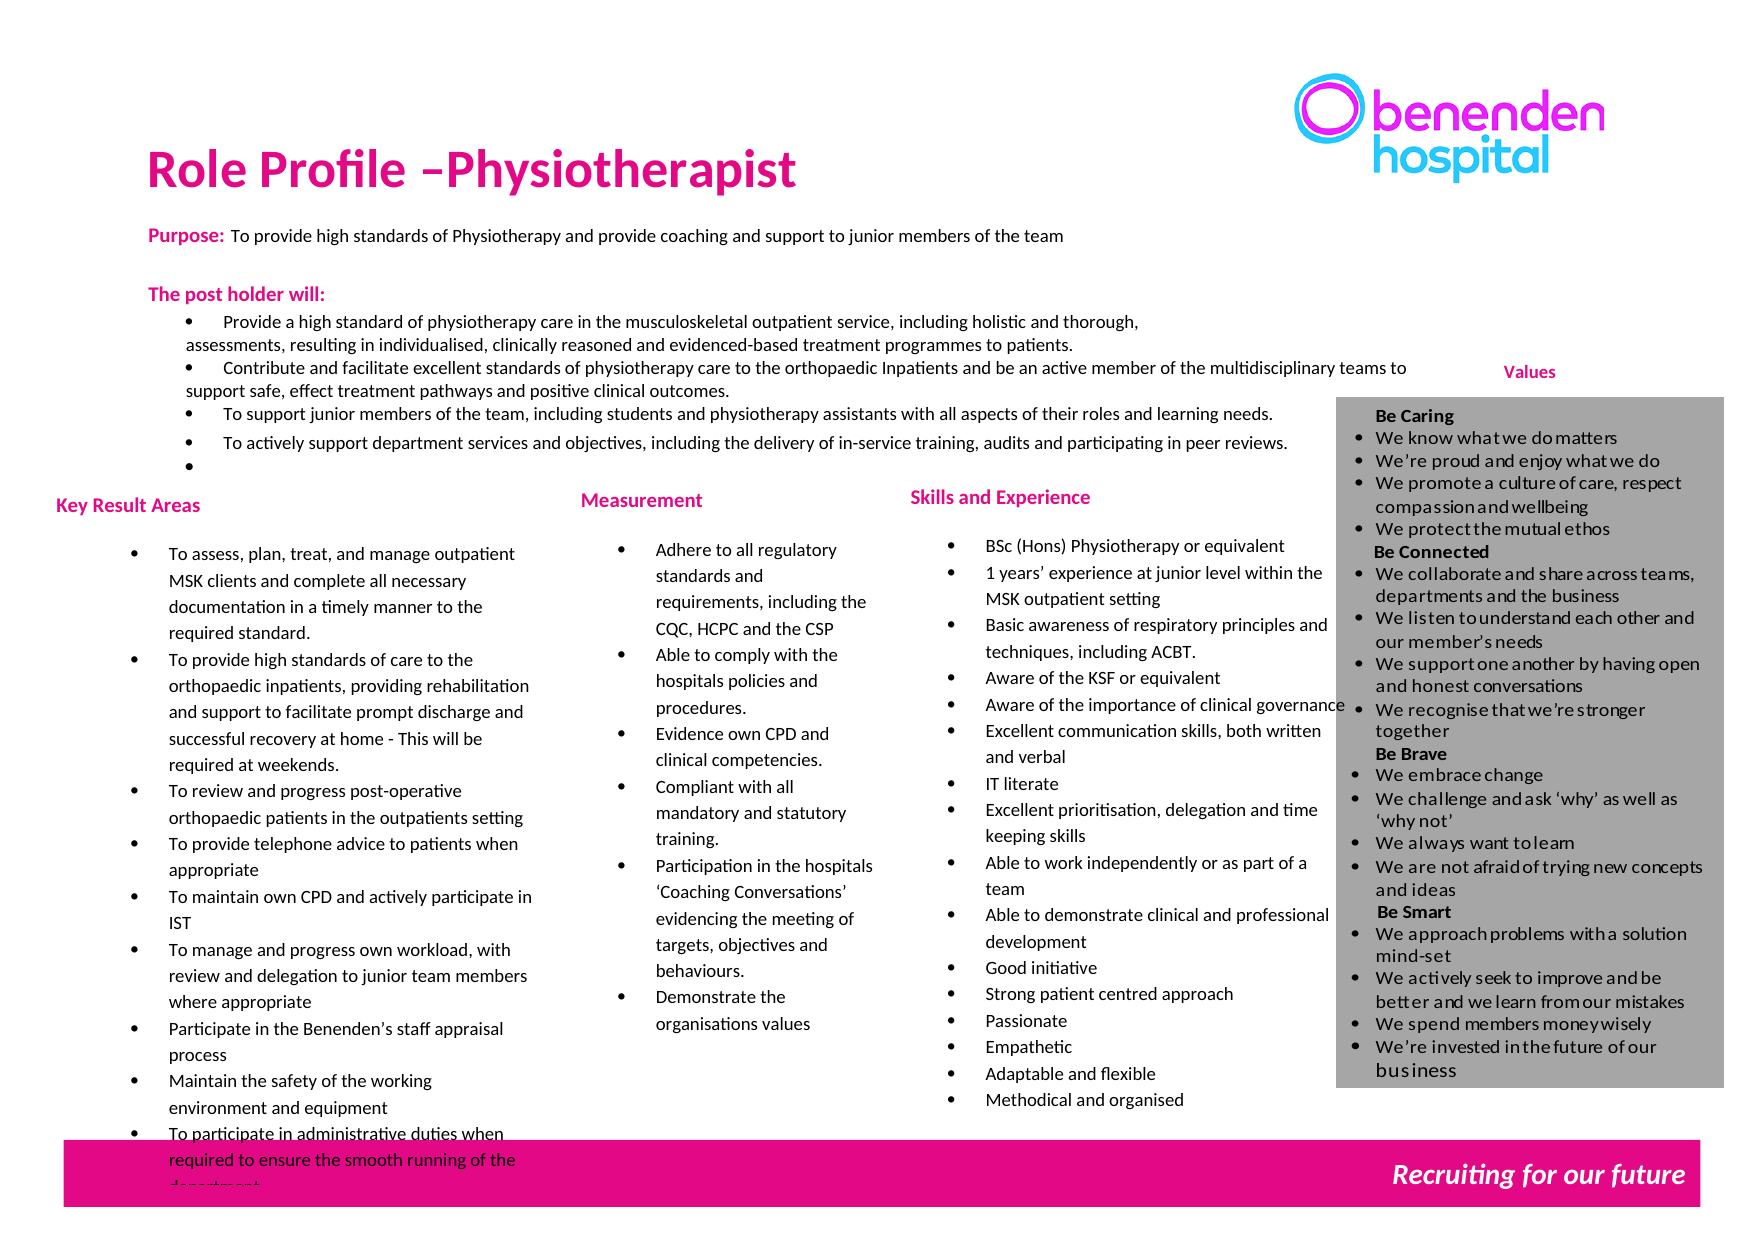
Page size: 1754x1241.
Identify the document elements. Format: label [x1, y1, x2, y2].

picture [1294, 73, 1604, 183]
